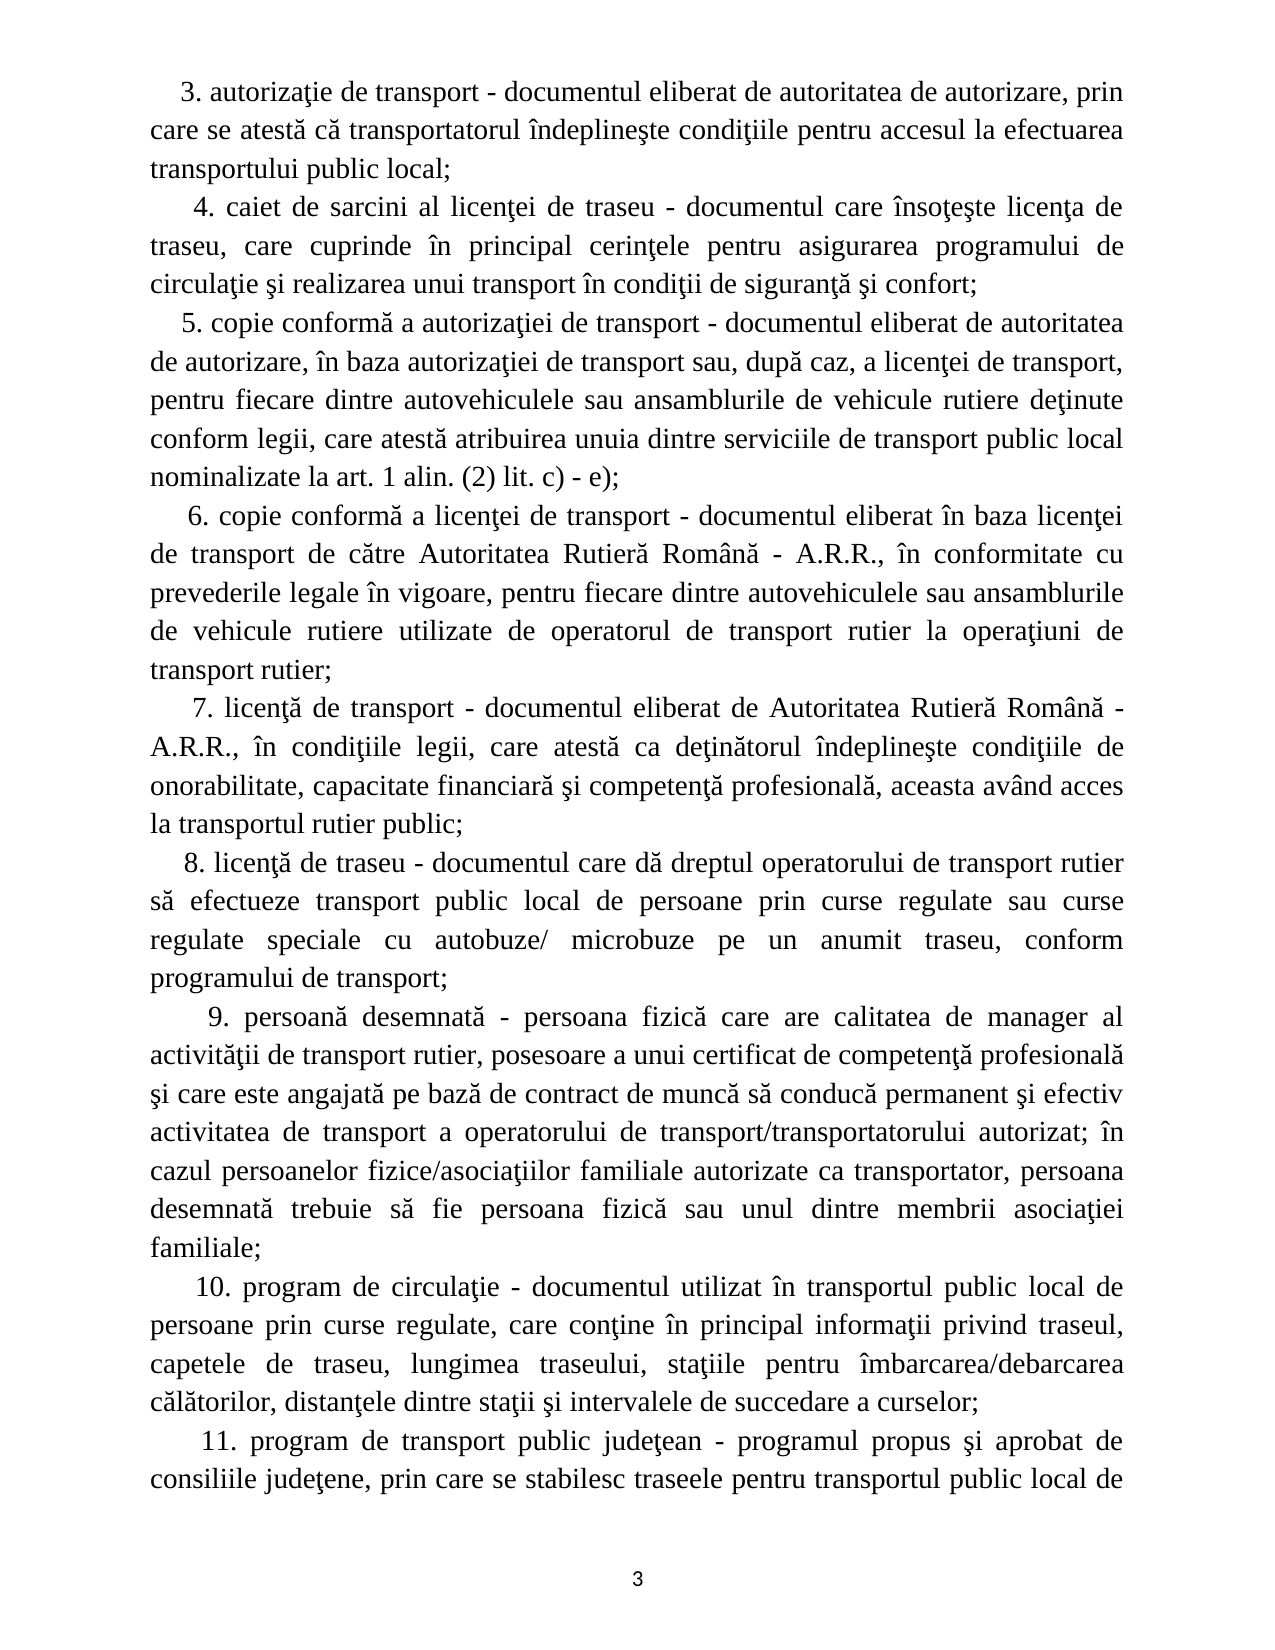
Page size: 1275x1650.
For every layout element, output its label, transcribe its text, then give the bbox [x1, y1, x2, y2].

text 5. copie conformă a autorizaţiei de transport - documentul eliberat de autoritatea de autorizare, în baza autorizaţiei de transport sau, după caz, a licenţei de transport, pentru fiecare dintre autovehiculele sau ansamblurile de vehicule rutiere deţinute conform legii, care atestă atribuirea unuia dintre serviciile de transport public local nominalizate la art. 1 alin. (2) lit. c) - e); [150, 305, 1125, 493]
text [150, 1423, 1125, 1495]
text 9. persoană desemnată - persoana fizică care are calitatea de manager al activităţii de transport rutier, posesoare a unui certificat de competenţă profesională şi care este angajată pe bază de contract de muncă să conducă permanent şi efectiv activitatea de transport a operatorului de transport/transportatorului autorizat; în cazul persoanelor fizice/asociaţiilor familiale autorizate ca transportator, persoana desemnată trebuie să fie persoana fizică sau unul dintre membrii asociaţiei familiale; [150, 999, 1125, 1264]
text 4. caiet de sarcini al licenţei de traseu - documentul care însoţeşte licenţa de traseu, care cuprinde în principal cerinţele pentru asigurarea programului de circulaţie şi realizarea unui transport în condiţii de siguranţă şi confort; [150, 189, 1125, 300]
text 10. program de circulaţie - documentul utilizat în transportul public local de persoane prin curse regulate, care conţine în principal informaţii privind traseul, capetele de traseu, lungimea traseului, staţiile pentru îmbarcarea/debarcarea călătorilor, distanţele dintre staţii şi intervalele de succedare a curselor; [150, 1269, 1125, 1418]
text 6. copie conformă a licenţei de transport - documentul eliberat în baza licenţei de transport de către Autoritatea Rutieră Română - A.R.R., în conformitate cu prevederile legale în vigoare, pentru fiecare dintre autovehiculele sau ansamblurile de vehicule rutiere utilizate de operatorul de transport rutier la operaţiuni de transport rutier; [150, 498, 1125, 686]
text 8. licenţă de traseu - documentul care dă dreptul operatorului de transport rutier să efectueze transport public local de persoane prin curse regulate sau curse regulate speciale cu autobuze/ microbuze pe un anumit traseu, conform programului de transport; [150, 845, 1125, 994]
text 7. licenţă de transport - documentul eliberat de Autoritatea Rutieră Română - A.R.R., în condiţiile legii, care atestă ca deţinătorul îndeplineşte condiţiile de onorabilitate, capacitate financiară şi competenţă profesională, aceasta având acces la transportul rutier public; [150, 691, 1125, 840]
text 3. autorizaţie de transport - documentul eliberat de autoritatea de autorizare, prin care se atestă că transportatorul îndeplineşte condiţiile pentru accesul la efectuarea transportului public local; [150, 74, 1125, 184]
